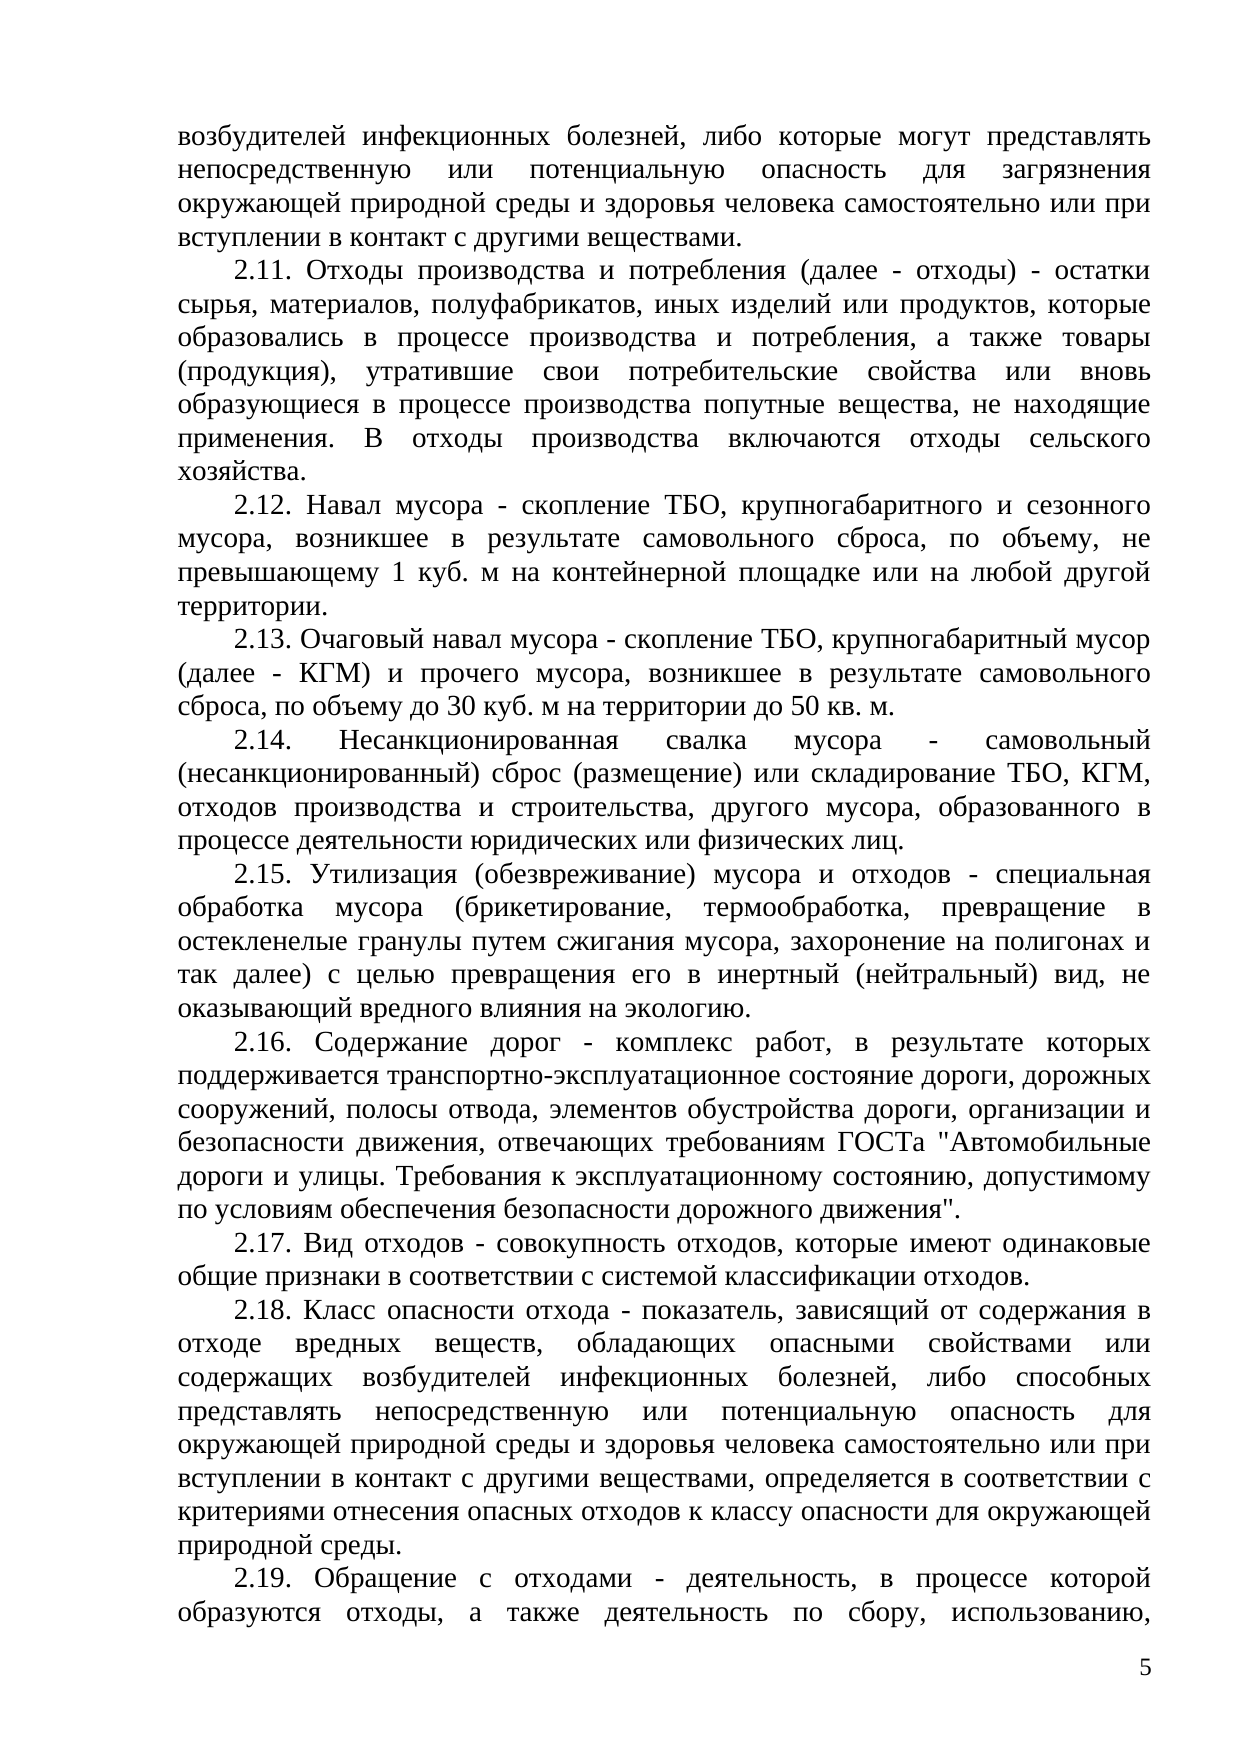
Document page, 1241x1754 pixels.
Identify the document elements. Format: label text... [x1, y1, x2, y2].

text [177, 1560, 1152, 1627]
text 2.11. Отходы производства и потребления (далее - отходы) - остатки сырья, материалов, полуфабрикатов, иных изделий или продуктов, которые образовались в процессе производства и потребления, а также товары (продукция), утратившие свои потребительские свойства или вновь образующиеся в процессе производства попутные вещества, не находящие применения. В отходы производства включаются отходы сельского хозяйства. [177, 252, 1152, 487]
text 2.15. Утилизация (обезвреживание) мусора и отходов - специальная обработка мусора (брикетирование, термообработка, превращение в остекленелые гранулы путем сжигания мусора, захоронение на полигонах и так далее) с целью превращения его в инертный (нейтральный) вид, не оказывающий вредного влияния на экологию. [177, 856, 1152, 1024]
text 2.18. Класс опасности отхода - показатель, зависящий от содержания в отходе вредных веществ, обладающих опасными свойствами или содержащих возбудителей инфекционных болезней, либо способных представлять непосредственную или потенциальную опасность для окружающей природной среды и здоровья человека самостоятельно или при вступлении в контакт с другими веществами, определяется в соответствии с критериями отнесения опасных отходов к классу опасности для окружающей природной среды. [177, 1292, 1152, 1560]
text 2.14. Несанкционированная свалка мусора - самовольный (несанкционированный) сброс (размещение) или складирование ТБО, КГМ, отходов производства и строительства, другого мусора, образованного в процессе деятельности юридических или физических лиц. [177, 722, 1152, 856]
text 2.13. Очаговый навал мусора - скопление ТБО, крупногабаритный мусор (далее - КГМ) и прочего мусора, возникшее в результате самовольного сброса, по объему до 30 куб. м на территории до 50 кв. м. [177, 621, 1152, 722]
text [177, 118, 1152, 252]
text 2.12. Навал мусора - скопление ТБО, крупногабаритного и сезонного мусора, возникшее в результате самовольного сброса, по объему, не превышающему 1 куб. м на контейнерной площадке или на любой другой территории. [177, 487, 1152, 621]
text 2.16. Содержание дорог - комплекс работ, в результате которых поддерживается транспортно-эксплуатационное состояние дороги, дорожных сооружений, полосы отвода, элементов обустройства дороги, организации и безопасности движения, отвечающих требованиям ГОСТа "Автомобильные дороги и улицы. Требования к эксплуатационному состоянию, допустимому по условиям обеспечения безопасности дорожного движения". [177, 1024, 1152, 1225]
text 2.17. Вид отходов - совокупность отходов, которые имеют одинаковые общие признаки в соответствии с системой классификации отходов. [177, 1225, 1152, 1292]
